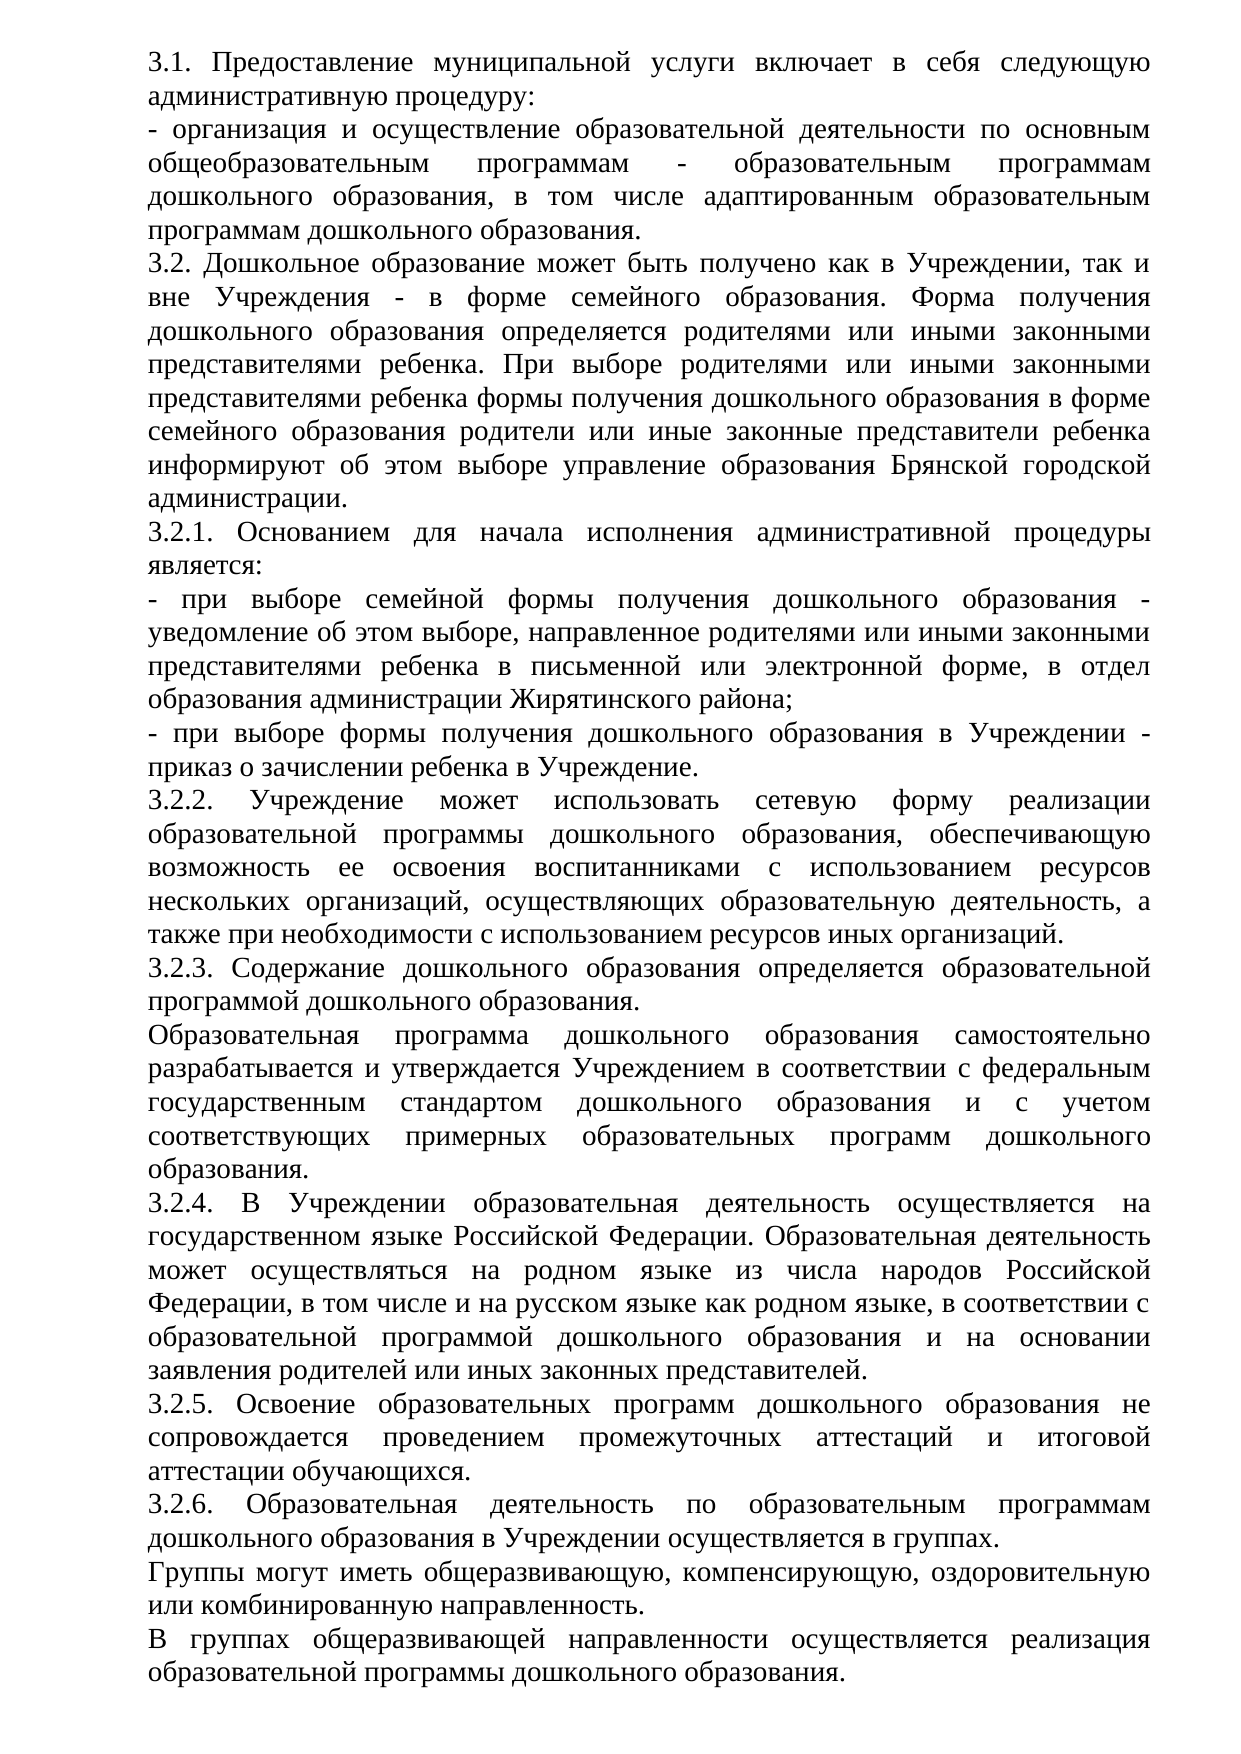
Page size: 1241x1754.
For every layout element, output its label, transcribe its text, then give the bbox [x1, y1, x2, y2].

text 3.2.4. В Учреждении образовательная деятельность осуществляется на государственном языке Российской Федерации. Образовательная деятельность может осуществляться на родном языке из числа народов Российской Федерации, в том числе и на русском языке как родном языке, в соответствии с образовательной программой дошкольного образования и на основании заявления родителей или иных законных представителей. [148, 1185, 1152, 1386]
text 3.2. Дошкольное образование может быть получено как в Учреждении, так и вне Учреждения - в форме семейного образования. Форма получения дошкольного образования определяется родителями или иными законными представителями ребенка. При выборе родителями или иными законными представителями ребенка формы получения дошкольного образования в форме семейного образования родители или иные законные представители ребенка информируют об этом выборе управление образования Брянской городской администрации. [148, 246, 1152, 514]
text 3.2.1. Основанием для начала исполнения административной процедуры является: [148, 514, 1152, 581]
text - организация и осуществление образовательной деятельности по основным общеобразовательным программам - образовательным программам дошкольного образования, в том числе адаптированным образовательным программам дошкольного образования. [148, 111, 1152, 246]
text 3.2.2. Учреждение может использовать сетевую форму реализации образовательной программы дошкольного образования, обеспечивающую возможность ее освоения воспитанниками с использованием ресурсов нескольких организаций, осуществляющих образовательную деятельность, а также при необходимости с использованием ресурсов иных организаций. [148, 782, 1152, 950]
text 3.2.5. Освоение образовательных программ дошкольного образования не сопровождается проведением промежуточных аттестаций и итоговой аттестации обучающихся. [148, 1386, 1152, 1487]
text Образовательная программа дошкольного образования самостоятельно разрабатывается и утверждается Учреждением в соответствии с федеральным государственным стандартом дошкольного образования и с учетом соответствующих примерных образовательных программ дошкольного образования. [148, 1017, 1152, 1185]
text - при выборе формы получения дошкольного образования в Учреждении - приказ о зачислении ребенка в Учреждение. [148, 715, 1152, 782]
text 3.2.3. Содержание дошкольного образования определяется образовательной программой дошкольного образования. [148, 950, 1152, 1017]
text - при выборе семейной формы получения дошкольного образования -уведомление об этом выборе, направленное родителями или иными законными представителями ребенка в письменной или электронной форме, в отдел образования администрации Жирятинского района; [148, 581, 1152, 715]
text 3.1. Предоставление муниципальной услуги включает в себя следующую административную процедуру: [148, 44, 1152, 111]
text Группы могут иметь общеразвивающую, компенсирующую, оздоровительную или комбинированную направленность. [148, 1554, 1152, 1621]
text 3.2.6. Образовательная деятельность по образовательным программам дошкольного образования в Учреждении осуществляется в группах. [148, 1487, 1152, 1554]
text В группах общеразвивающей направленности осуществляется реализация образовательной программы дошкольного образования. [148, 1621, 1152, 1688]
